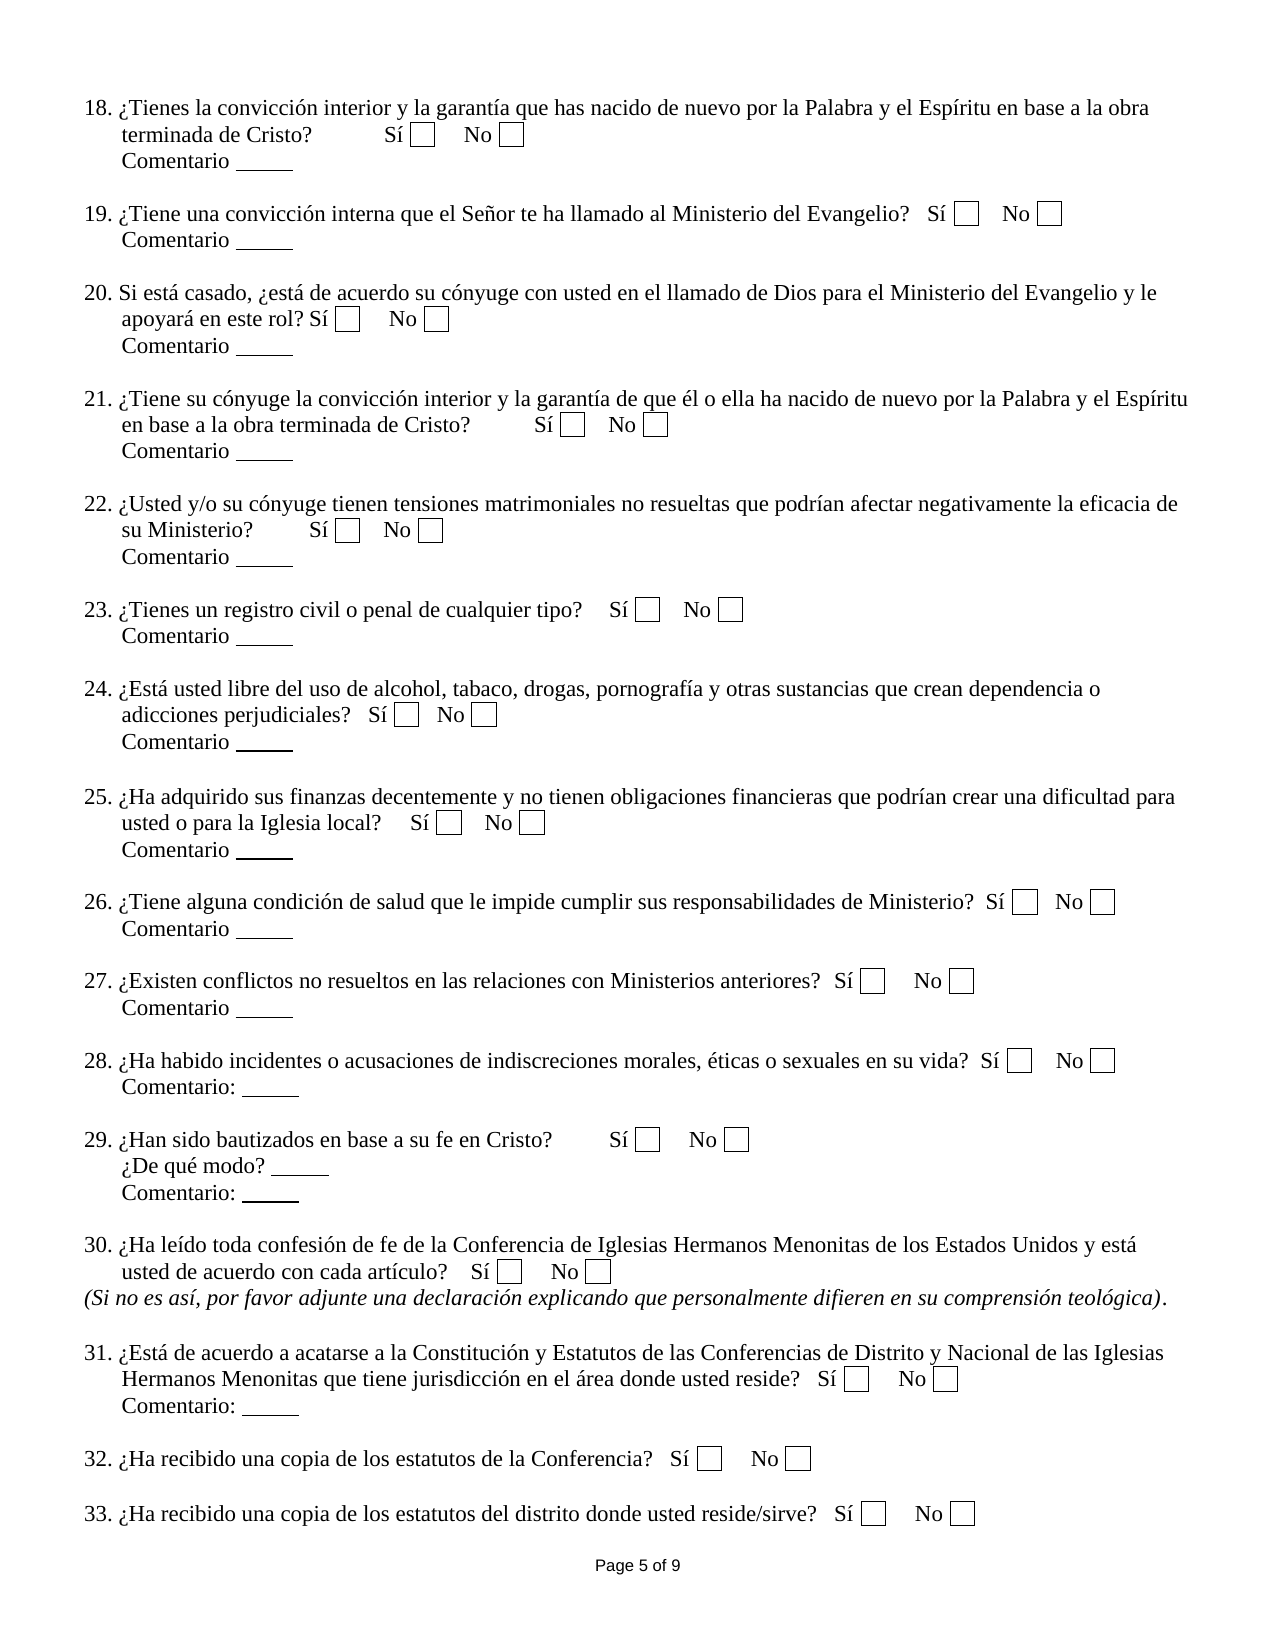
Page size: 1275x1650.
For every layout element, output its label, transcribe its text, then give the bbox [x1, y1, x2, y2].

text Comentario [121, 994, 1191, 1020]
text 29. ¿Han sido bautizados en base a su fe en Cristo? Sí No [84, 1126, 1191, 1152]
text 19. ¿Tiene una convicción interna que el Señor te ha llamado al Ministerio del Evangelio? Sí No [84, 200, 1191, 226]
text 22. ¿Usted y/o su cónyuge tienen tensiones matrimoniales no resueltas que podrían afectar negativamente la eficacia de su Ministerio? Sí No [84, 490, 1191, 543]
text 26. ¿Tiene alguna condición de salud que le impide cumplir sus responsabilidades de Ministerio? Sí No [84, 888, 1191, 915]
text Comentario [121, 437, 1191, 464]
text Comentario [121, 226, 1191, 253]
text 27. ¿Existen conflictos no resueltos en las relaciones con Ministerios anteriores? Sí No [84, 967, 1191, 994]
text Comentario [121, 147, 1191, 174]
text 25. ¿Ha adquirido sus finanzas decentemente y no tienen obligaciones financieras que podrían crear una dificultad para usted o para la Iglesia local? Sí No [84, 783, 1191, 836]
text (Si no es así, por favor adjunte una declaración explicando que personalmente difieren en su comprensión teológica). [84, 1284, 1191, 1310]
text 32. ¿Ha recibido una copia de los estatutos de la Conferencia? Sí No [84, 1444, 1191, 1471]
text 28. ¿Ha habido incidentes o acusaciones de indiscreciones morales, éticas o sexuales en su vida? Sí No [84, 1047, 1191, 1073]
text Comentario: [121, 1392, 1191, 1418]
text 30. ¿Ha leído toda confesión de fe de la Conferencia de Iglesias Hermanos Menonitas de los Estados Unidos y está usted de acuerdo con cada artículo? Sí No [84, 1231, 1191, 1284]
text ¿De qué modo? [121, 1152, 1191, 1178]
text 23. ¿Tienes un registro civil o penal de cualquier tipo? Sí No [84, 596, 1191, 622]
text 21. ¿Tiene su cónyuge la convicción interior y la garantía de que él o ella ha nacido de nuevo por la Palabra y el Espíritu en base a la obra terminada de Cristo? Sí No [84, 385, 1191, 437]
text Comentario [121, 836, 1191, 862]
text Comentario [121, 728, 1191, 754]
text Comentario [121, 622, 1191, 648]
text 24. ¿Está usted libre del uso de alcohol, tabaco, drogas, pornografía y otras sustancias que crean dependencia o adicciones perjudiciales? Sí No [84, 675, 1191, 728]
text Comentario [121, 915, 1191, 941]
text Comentario [121, 332, 1191, 358]
text 18. ¿Tienes la convicción interior y la garantía que has nacido de nuevo por la Palabra y el Espíritu en base a la obra terminada de Cristo? Sí No [84, 94, 1191, 147]
text Comentario: [121, 1178, 1191, 1205]
text 31. ¿Está de acuerdo a acatarse a la Constitución y Estatutos de las Conferencias de Distrito y Nacional de las Iglesias Hermanos Menonitas que tiene jurisdicción en el área donde usted reside? Sí No [84, 1339, 1191, 1392]
text Comentario [121, 543, 1191, 569]
text 20. Si está casado, ¿está de acuerdo su cónyuge con usted en el llamado de Dios para el Ministerio del Evangelio y le apoyará en este rol? Sí No [84, 279, 1191, 332]
text Comentario: [121, 1073, 1191, 1099]
text 33. ¿Ha recibido una copia de los estatutos del distrito donde usted reside/sirve? Sí No [84, 1500, 1191, 1526]
